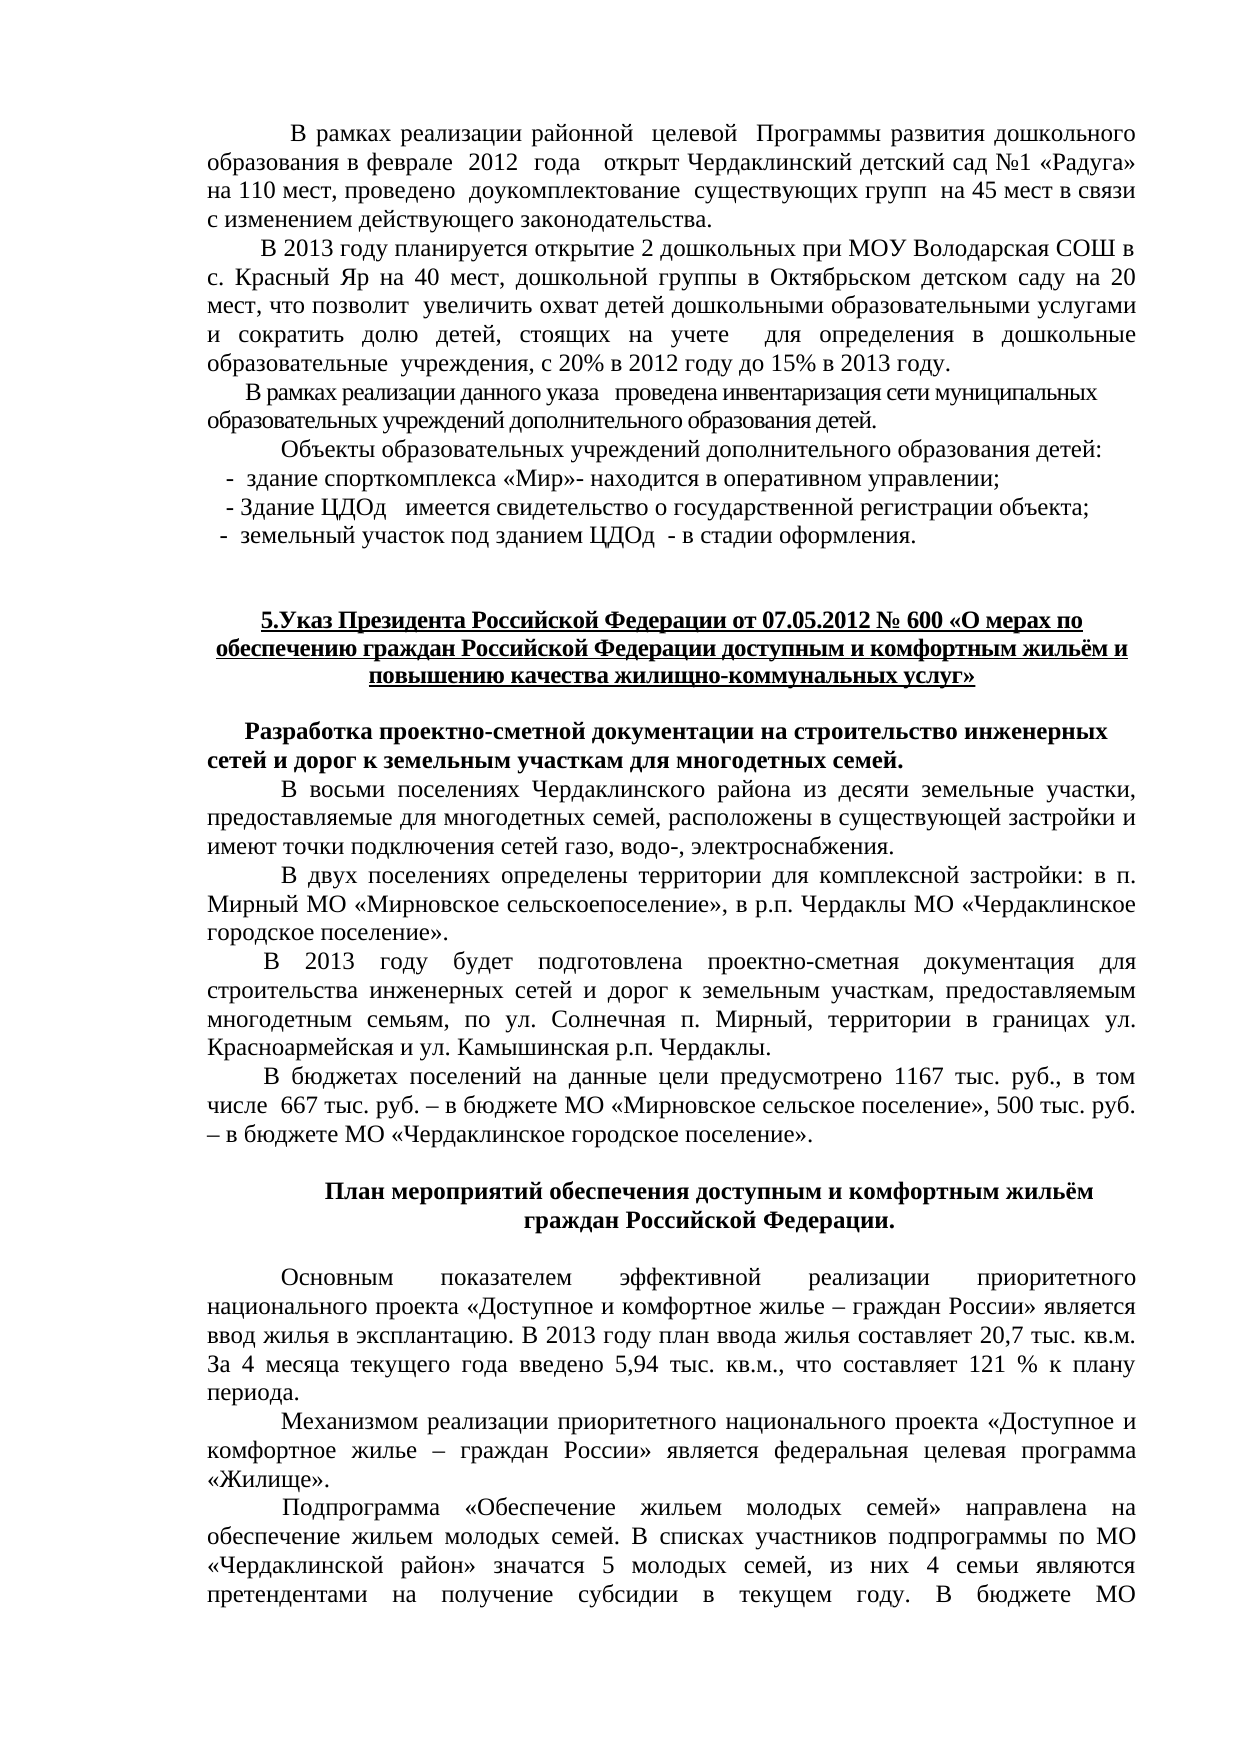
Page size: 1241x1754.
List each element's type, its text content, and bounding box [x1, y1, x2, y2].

text В двух поселениях определены территории для комплексной застройки: в п. Мирный МО «Мирновское сельскоепоселение», в р.п. Чердаклы МО «Чердаклинское городское поселение». [207, 860, 1137, 946]
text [207, 1492, 1137, 1607]
text В восьми поселениях Чердаклинского района из десяти земельные участки, предоставляемые для многодетных семей, расположены в существующей застройки и имеют точки подключения сетей газо, водо-, электроснабжения. [207, 774, 1137, 860]
text В 2013 году будет подготовлена проектно-сметная документация для строительства инженерных сетей и дорог к земельным участкам, предоставляемым многодетным семьям, по ул. Солнечная п. Мирный, территории в границах ул. Красноармейская и ул. Камышинская р.п. Чердаклы. [207, 946, 1137, 1061]
text Основным показателем эффективной реализации приоритетного национального проекта «Доступное и комфортное жилье – граждан России» является ввод жилья в эксплантацию. В 2013 году план ввода жилья составляет 20,7 тыс. кв.м. За 4 месяца текущего года введено 5,94 тыс. кв.м., что составляет 121 % к плану периода. [207, 1262, 1137, 1406]
text - здание спорткомплекса «Мир»- находится в оперативном управлении; [207, 463, 1137, 492]
text В рамках реализации районной целевой Программы развития дошкольного образования в феврале 2012 года открыт Чердаклинский детский сад №1 «Радуга» на 110 мест, проведено доукомплектование существующих групп на 45 мест в связи с изменением действующего законодательства. [207, 118, 1137, 233]
text 5.Указ Президента Российской Федерации от 07.05.2012 № 600 «О мерах по обеспечению граждан Российской Федерации доступным и комфортным жильём и повышению качества жилищно-коммунальных услуг» [207, 607, 1137, 689]
text Механизмом реализации приоритетного национального проекта «Доступное и комфортное жилье – граждан России» является федеральная целевая программа «Жилище». [207, 1406, 1137, 1492]
text Объекты образовательных учреждений дополнительного образования детей: [207, 434, 1137, 463]
text Разработка проектно-сметной документации на строительство инженерных сетей и дорог к земельным участкам для многодетных семей. [207, 716, 1137, 774]
text - земельный участок под зданием ЦДОд - в стадии оформления. [207, 521, 1137, 549]
text В 2013 году планируется открытие 2 дошкольных при МОУ Володарская СОШ в с. Красный Яр на 40 мест, дошкольной группы в Октябрьском детском саду на 20 мест, что позволит увеличить охват детей дошкольными образовательными услугами и сократить долю детей, стоящих на учете для определения в дошкольные образовательные учреждения, с 20% в 2012 году до 15% в 2013 году. [207, 233, 1137, 377]
text - Здание ЦДОд имеется свидетельство о государственной регистрации объекта; [207, 492, 1137, 521]
text В бюджетах поселений на данные цели предусмотрено 1167 тыс. руб., в том числе 667 тыс. руб. – в бюджете МО «Мирновское сельское поселение», 500 тыс. руб. – в бюджете МО «Чердаклинское городское поселение». [207, 1061, 1137, 1147]
text В рамках реализации данного указа проведена инвентаризация сети муниципальных образовательных учреждений дополнительного образования детей. [207, 377, 1137, 434]
text План мероприятий обеспечения доступным и комфортным жильём граждан Российской Федерации. [282, 1176, 1137, 1234]
